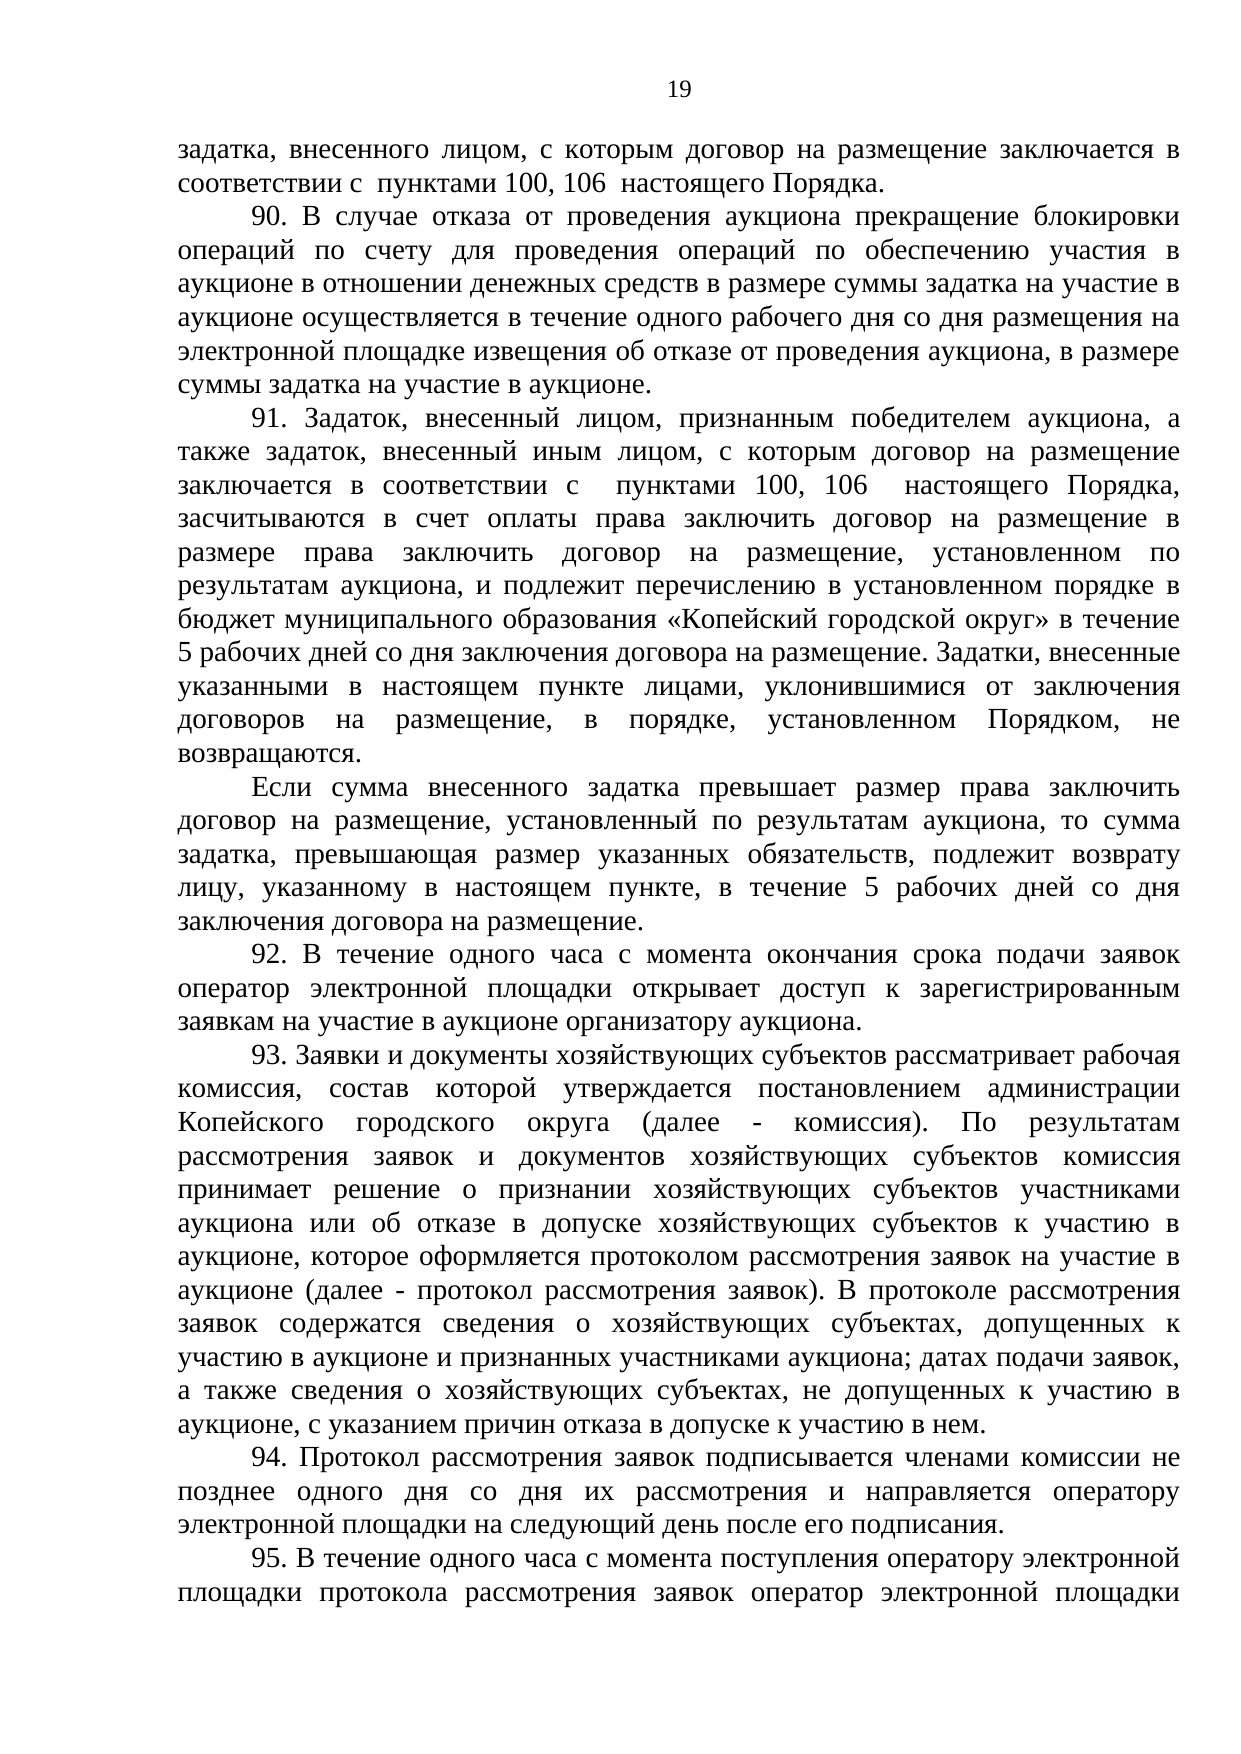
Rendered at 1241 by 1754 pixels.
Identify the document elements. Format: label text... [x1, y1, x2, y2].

text Если сумма внесенного задатка превышает размер права заключить договор на размещение, установленный по результатам аукциона, то сумма задатка, превышающая размер указанных обязательств, подлежит возврату лицу, указанному в настоящем пункте, в течение 5 рабочих дней со дня заключения договора на размещение. [177, 769, 1181, 936]
text 93. Заявки и документы хозяйствующих субъектов рассматривает рабочая комиссия, состав которой утверждается постановлением администрации Копейского городского округа (далее - комиссия). По результатам рассмотрения заявок и документов хозяйствующих субъектов комиссия принимает решение о признании хозяйствующих субъектов участниками аукциона или об отказе в допуске хозяйствующих субъектов к участию в аукционе, которое оформляется протоколом рассмотрения заявок на участие в аукционе (далее - протокол рассмотрения заявок). В протоколе рассмотрения заявок содержатся сведения о хозяйствующих субъектах, допущенных к участию в аукционе и признанных участниками аукциона; датах подачи заявок, а также сведения о хозяйствующих субъектах, не допущенных к участию в аукционе, с указанием причин отказа в допуске к участию в нем. [177, 1037, 1181, 1439]
text 94. Протокол рассмотрения заявок подписывается членами комиссии не позднее одного дня со дня их рассмотрения и направляется оператору электронной площадки на следующий день после его подписания. [177, 1439, 1181, 1540]
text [177, 1540, 1181, 1607]
text 90. В случае отказа от проведения аукциона прекращение блокировки операций по счету для проведения операций по обеспечению участия в аукционе в отношении денежных средств в размере суммы задатка на участие в аукционе осуществляется в течение одного рабочего дня со дня размещения на электронной площадке извещения об отказе от проведения аукциона, в размере суммы задатка на участие в аукционе. [177, 198, 1181, 400]
text 91. Задаток, внесенный лицом, признанным победителем аукциона, а также задаток, внесенный иным лицом, с которым договор на размещение заключается в соответствии с пунктами 100, 106 настоящего Порядка, засчитываются в счет оплаты права заключить договор на размещение в размере права заключить договор на размещение, установленном по результатам аукциона, и подлежит перечислению в установленном порядке в бюджет муниципального образования «Копейский городской округ» в течение 5 рабочих дней со дня заключения договора на размещение. Задатки, внесенные указанными в настоящем пункте лицами, уклонившимися от заключения договоров на размещение, в порядке, установленном Порядком, не возвращаются. [177, 400, 1181, 769]
text 92. В течение одного часа с момента окончания срока подачи заявок оператор электронной площадки открывает доступ к зарегистрированным заявкам на участие в аукционе организатору аукциона. [177, 936, 1181, 1037]
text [177, 131, 1181, 198]
